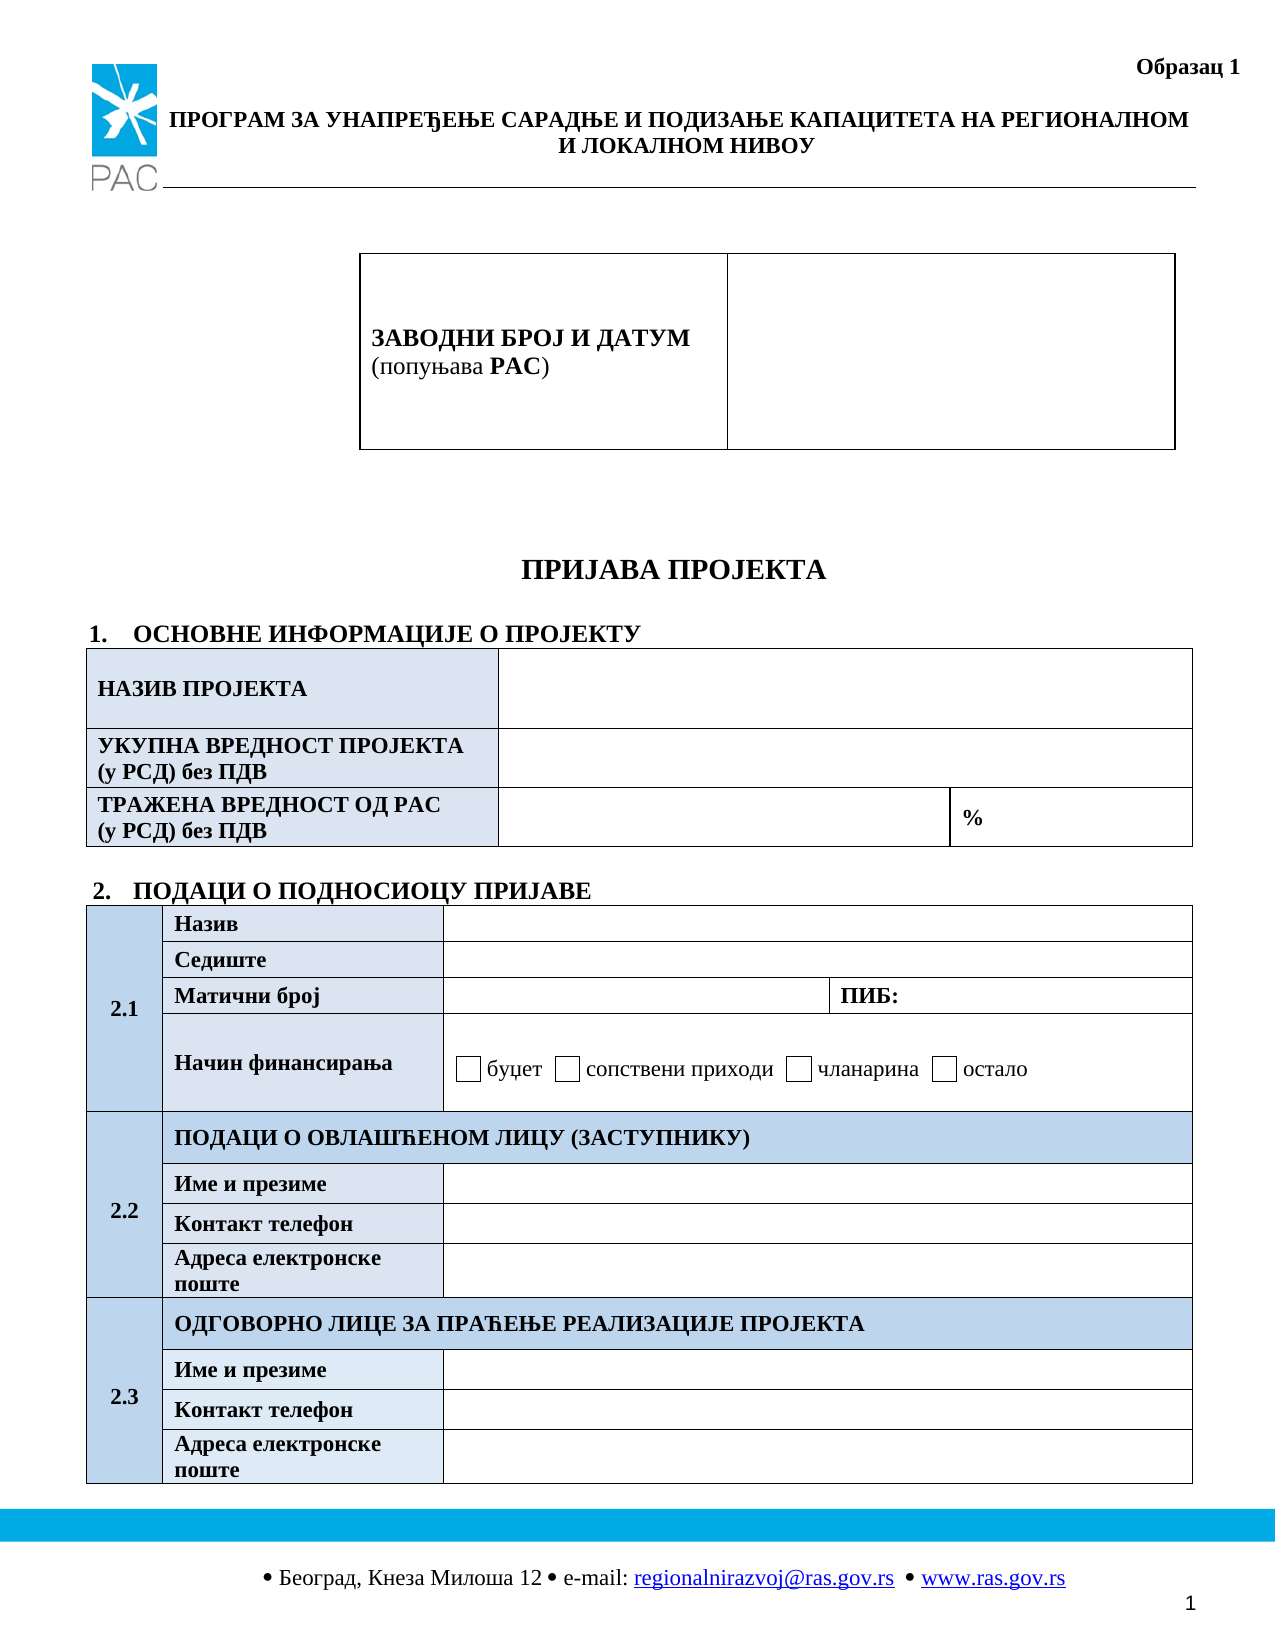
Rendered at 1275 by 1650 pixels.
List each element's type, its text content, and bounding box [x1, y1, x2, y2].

table_cell Адреса електронске поште [163, 1430, 443, 1483]
table_cell Начин финансирања [163, 1014, 443, 1111]
table_cell УКУПНА ВРЕДНОСТ ПРОЈЕКТА (у РСД) без ПДВ [87, 729, 498, 787]
table_header [444, 906, 1192, 941]
table_header Назив [163, 906, 443, 941]
table_cell ПИБ: [830, 978, 1192, 1013]
table_header [499, 649, 1192, 728]
table_cell Име и презиме [163, 1164, 443, 1203]
table_cell [444, 1164, 1192, 1203]
table_cell буџет сопствени приходи чланарина остало [444, 1014, 1192, 1111]
table_cell [499, 788, 949, 846]
table_header ЗАВОДНИ БРОЈ И ДАТУМ (попуњава РАС) [361, 254, 727, 449]
table_cell % [951, 788, 1192, 846]
table_cell [444, 942, 1192, 977]
table_cell [444, 1244, 1192, 1297]
table_header 2.1 [87, 906, 162, 1111]
table_cell Контакт телефон [163, 1204, 443, 1243]
table_cell [444, 1430, 1192, 1483]
table_cell [444, 978, 829, 1013]
list ПОДАЦИ О ПОДНОСИОЦУ ПРИЈАВЕ [92, 876, 1271, 905]
table_cell ТРАЖЕНА ВРЕДНОСТ ОД РАС (у РСД) без ПДВ [87, 788, 498, 846]
table_cell Матични број [163, 978, 443, 1013]
table_header [728, 254, 1174, 449]
table_cell [444, 1350, 1192, 1389]
table_cell Контакт телефон [163, 1390, 443, 1429]
list ОСНОВНЕ ИНФОРМАЦИЈЕ О ПРОЈЕКТУ [88, 619, 1271, 648]
table_cell 2.2 [87, 1112, 162, 1297]
table_cell [499, 729, 1192, 787]
table_cell [444, 1390, 1192, 1429]
text ПРИЈАВА ПРОЈЕКТА [77, 552, 1271, 586]
picture [114, 64, 119, 77]
table_cell [444, 1204, 1192, 1243]
picture [92, 83, 157, 144]
table_cell ОДГОВОРНО ЛИЦЕ ЗА ПРАЋЕЊЕ РЕАЛИЗАЦИЈЕ ПРОЈЕКТА [163, 1298, 1192, 1349]
table_cell Име и презиме [163, 1350, 443, 1389]
table_header НАЗИВ ПРОЈЕКТА [87, 649, 498, 728]
table_cell Седиште [163, 942, 443, 977]
table_cell ПОДАЦИ О ОВЛАШЋЕНОМ ЛИЦУ (ЗАСТУПНИКУ) [163, 1112, 1192, 1163]
table_cell 2.3 [87, 1298, 162, 1483]
table_cell Адреса електронске поште [163, 1244, 443, 1297]
picture [92, 157, 157, 191]
